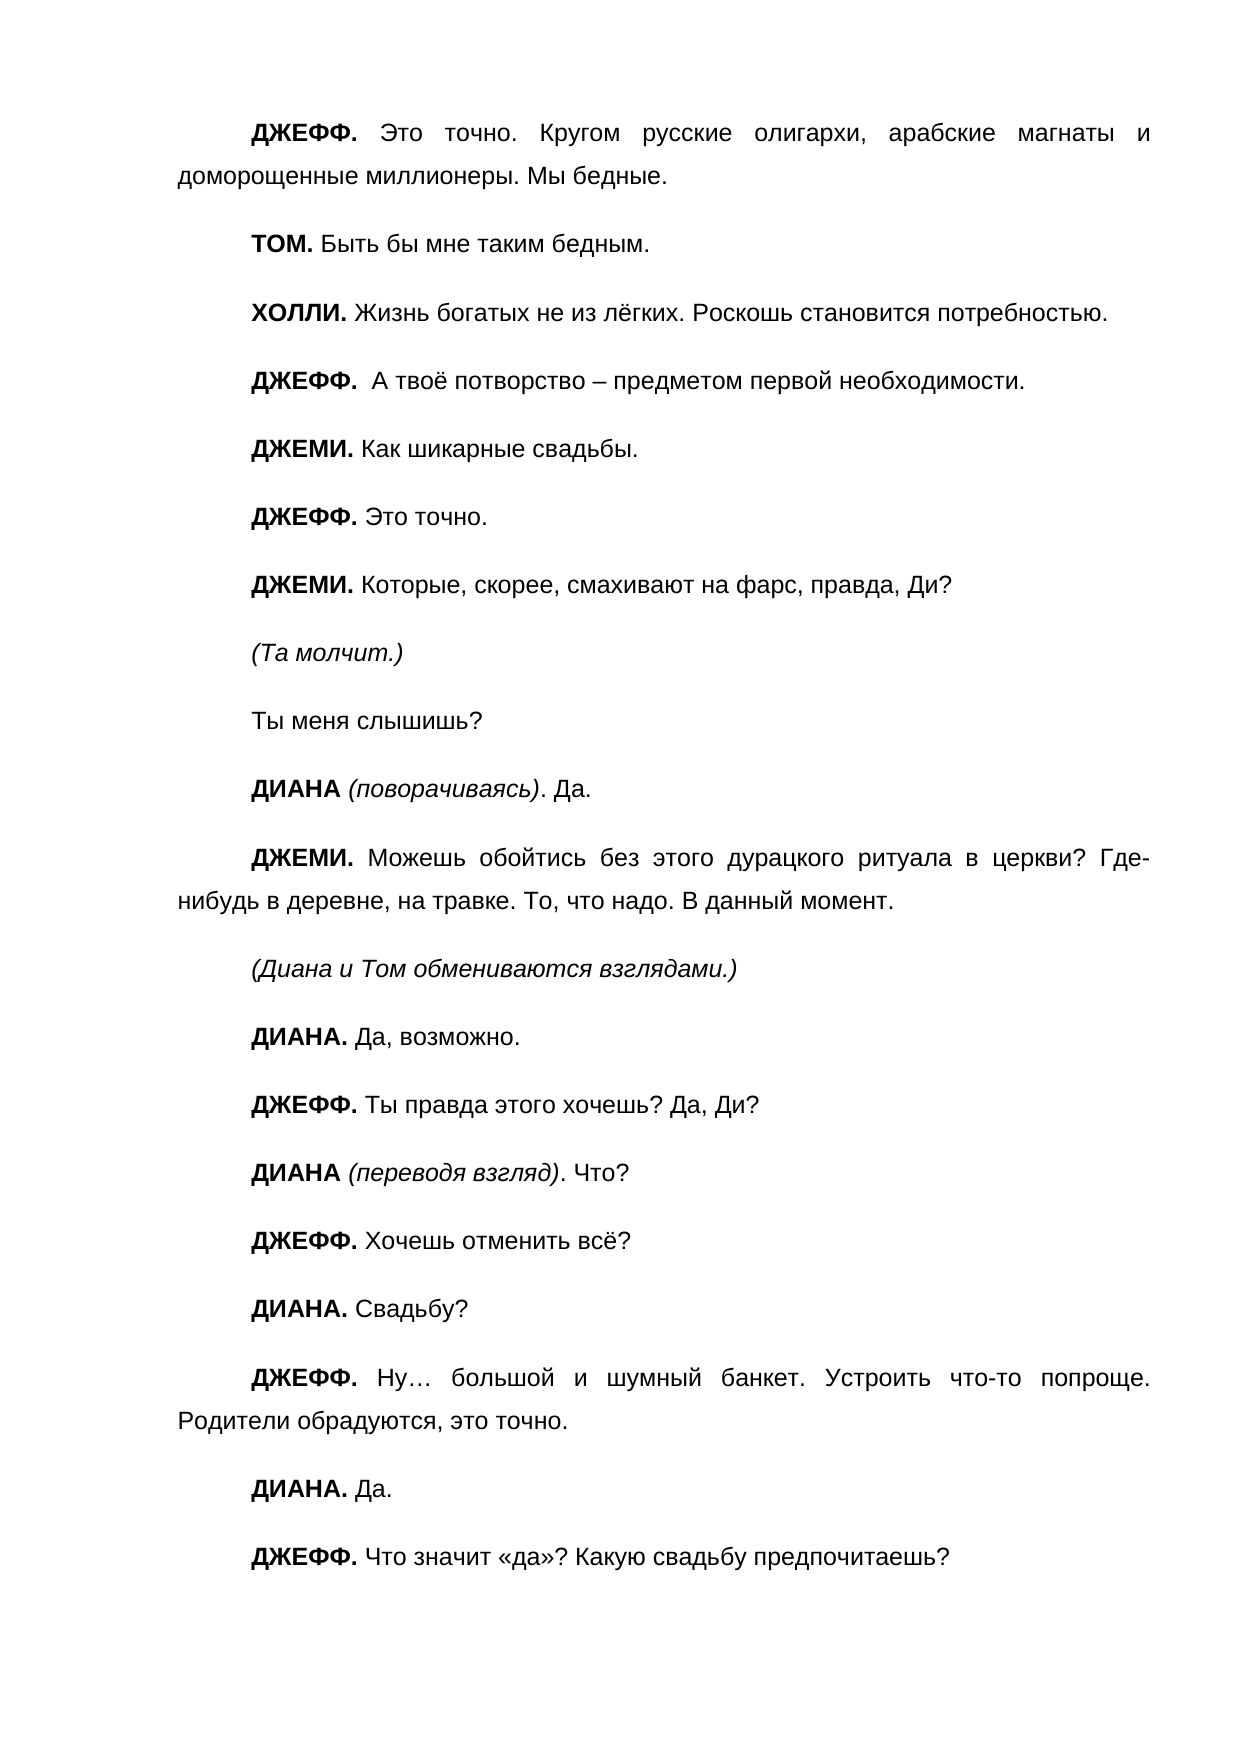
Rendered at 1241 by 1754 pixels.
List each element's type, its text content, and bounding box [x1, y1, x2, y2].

text Ты меня слышишь? [177, 706, 1152, 735]
text ДЖЕФФ. А твоё потворство – предметом первой необходимости. [177, 366, 1152, 394]
text (Диана и Том обмениваются взглядами.) [177, 954, 1152, 982]
text ДЖЕФФ. Ну… большой и шумный банкет. Устроить что-то попроще. Родители обрадуются, это точно. [177, 1362, 1152, 1434]
text ХОЛЛИ. Жизнь богатых не из лёгких. Роскошь становится потребностью. [177, 297, 1152, 326]
text (Та молчит.) [177, 638, 1152, 667]
text ДИАНА. Свадьбу? [177, 1294, 1152, 1323]
text ДЖЕМИ. Можешь обойтись без этого дурацкого ритуала в церкви? Где-нибудь в деревне, на травке. То, что надо. В данный момент. [177, 842, 1152, 914]
text ТОМ. Быть бы мне таким бедным. [177, 229, 1152, 258]
text ДИАНА (переводя взгляд). Что? [177, 1158, 1152, 1187]
text ДЖЕФФ. Это точно. Кругом русские олигархи, арабские магнаты и доморощенные миллионеры. Мы бедные. [177, 118, 1152, 190]
text ДЖЕМИ. Которые, скорее, смахивают на фарс, правда, Ди? [177, 570, 1152, 599]
text ДИАНА. Да, возможно. [177, 1022, 1152, 1051]
text ДИАНА. Да. [177, 1474, 1152, 1502]
text ДЖЕФФ. Что значит «да»? Какую свадьбу предпочитаешь? [177, 1542, 1152, 1571]
text ДЖЕФФ. Ты правда этого хочешь? Да, Ди? [177, 1090, 1152, 1119]
text ДЖЕМИ. Как шикарные свадьбы. [177, 434, 1152, 462]
text ДИАНА (поворачиваясь). Да. [177, 774, 1152, 803]
text ДЖЕФФ. Это точно. [177, 502, 1152, 531]
text ДЖЕФФ. Хочешь отменить всё? [177, 1226, 1152, 1255]
